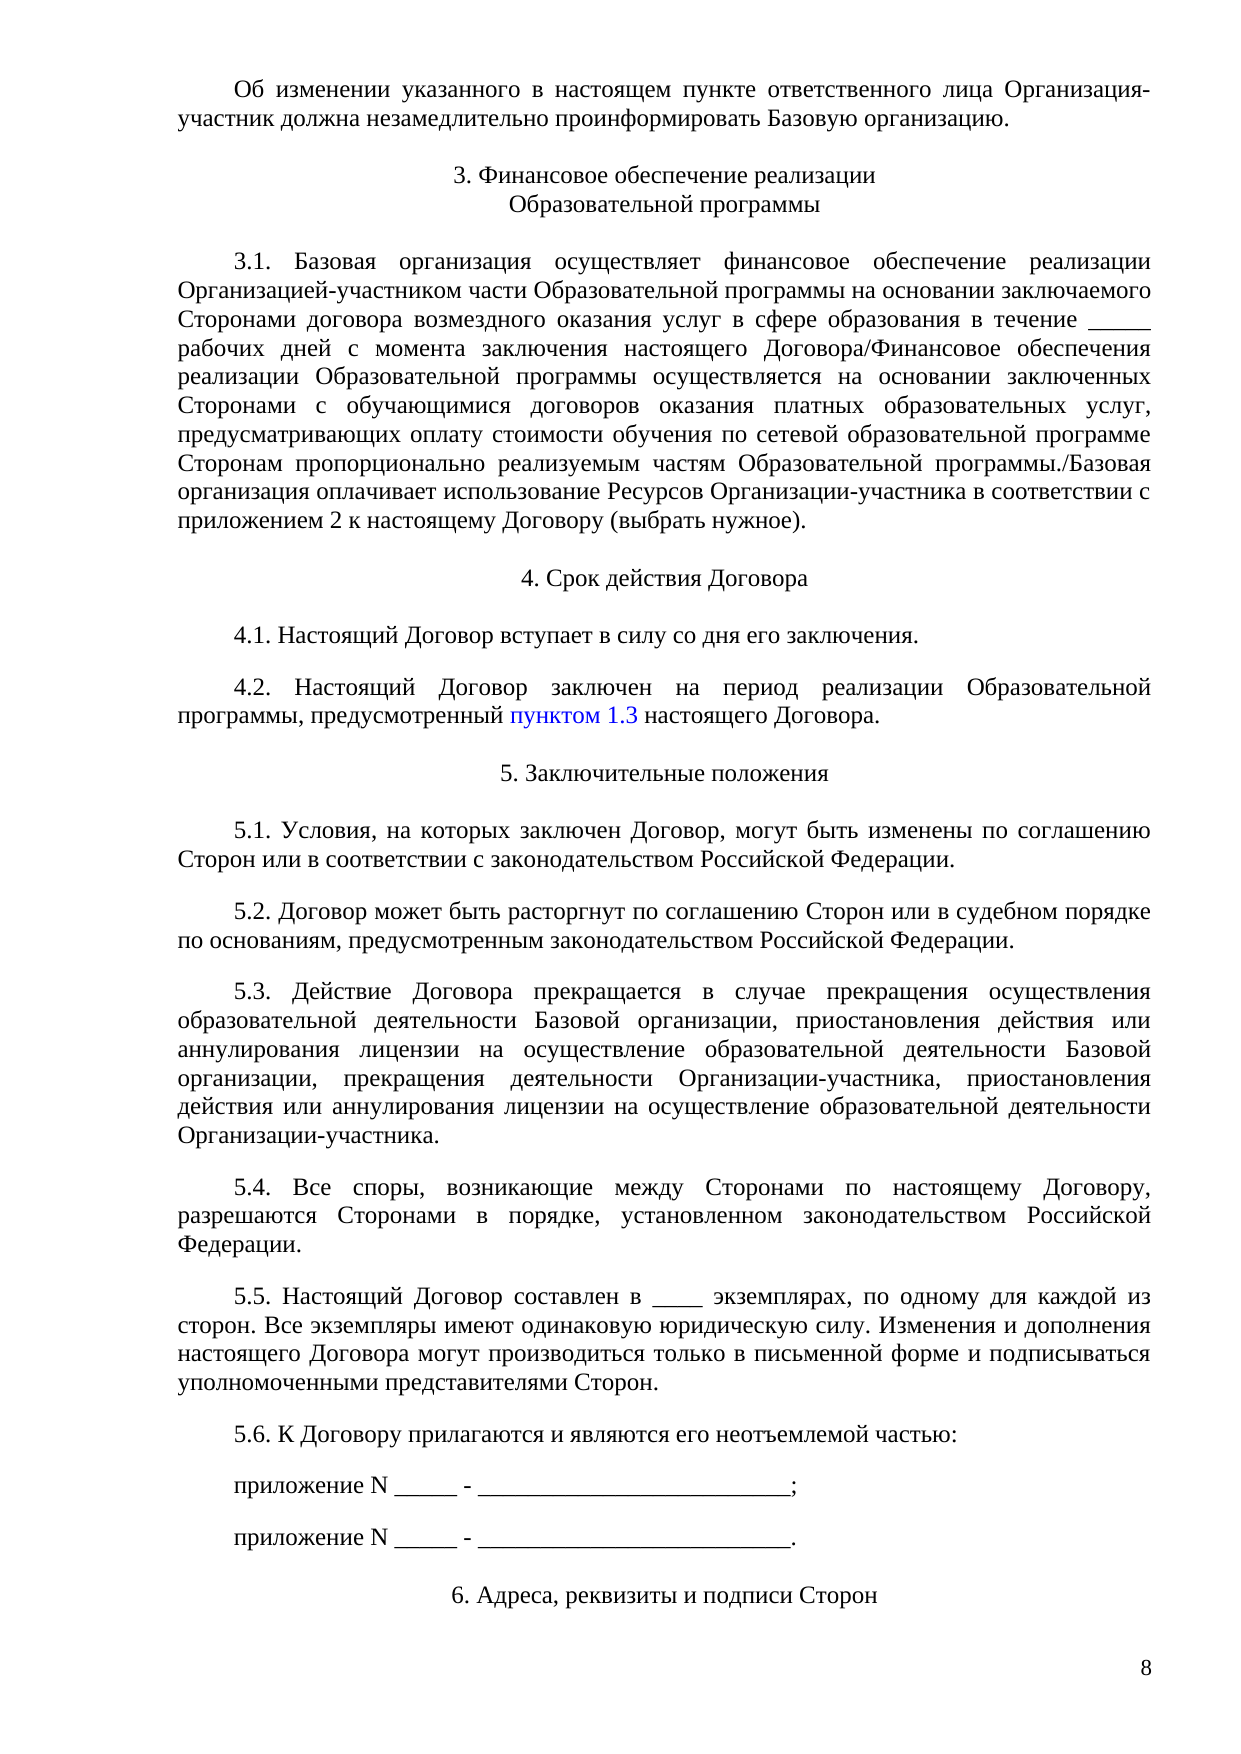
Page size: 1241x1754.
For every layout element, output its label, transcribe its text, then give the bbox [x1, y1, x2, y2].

text приложение N _____ - _________________________. [177, 1522, 1152, 1551]
text 5. Заключительные положения [177, 758, 1152, 787]
text 5.1. Условия, на которых заключен Договор, могут быть изменены по соглашению Сторон или в соответствии с законодательством Российской Федерации. [177, 816, 1152, 873]
text 4.1. Настоящий Договор вступает в силу со дня его заключения. [177, 620, 1152, 649]
text 5.4. Все споры, возникающие между Сторонами по настоящему Договору, разрешаются Сторонами в порядке, установленном законодательством Российской Федерации. [177, 1172, 1152, 1258]
text 5.2. Договор может быть расторгнут по соглашению Сторон или в судебном порядке по основаниям, предусмотренным законодательством Российской Федерации. [177, 896, 1152, 953]
text 3. Финансовое обеспечение реализации [177, 160, 1152, 189]
text Образовательной программы [177, 189, 1152, 218]
text Об изменении указанного в настоящем пункте ответственного лица Организация-участник должна незамедлительно проинформировать Базовую организацию. [177, 74, 1152, 131]
text приложение N _____ - _________________________; [177, 1471, 1152, 1499]
text 4.2. Настоящий Договор заключен на период реализации Образовательной программы, предусмотренный пунктом 1.3 настоящего Договора. [177, 672, 1152, 729]
text 5.3. Действие Договора прекращается в случае прекращения осуществления образовательной деятельности Базовой организации, приостановления действия или аннулирования лицензии на осуществление образовательной деятельности Базовой организации, прекращения деятельности Организации-участника, приостановления действия или аннулирования лицензии на осуществление образовательной деятельности Организации-участника. [177, 976, 1152, 1149]
text 5.6. К Договору прилагаются и являются его неотъемлемой частью: [177, 1419, 1152, 1448]
text 4. Срок действия Договора [177, 563, 1152, 591]
text 5.5. Настоящий Договор составлен в ____ экземплярах, по одному для каждой из сторон. Все экземпляры имеют одинаковую юридическую силу. Изменения и дополнения настоящего Договора могут производиться только в письменной форме и подписываться уполномоченными представителями Сторон. [177, 1281, 1152, 1396]
text 6. Адреса, реквизиты и подписи Сторон [177, 1580, 1152, 1608]
text 3.1. Базовая организация осуществляет финансовое обеспечение реализации Организацией-участником части Образовательной программы на основании заключаемого Сторонами договора возмездного оказания услуг в сфере образования в течение _____ рабочих дней с момента заключения настоящего Договора/Финансовое обеспечения реализации Образовательной программы осуществляется на основании заключенных Сторонами с обучающимися договоров оказания платных образовательных услуг, предусматривающих оплату стоимости обучения по сетевой образовательной программе Сторонам пропорционально реализуемым частям Образовательной программы./Базовая организация оплачивает использование Ресурсов Организации-участника в соответствии с приложением 2 к настоящему Договору (выбрать нужное). [177, 246, 1152, 534]
